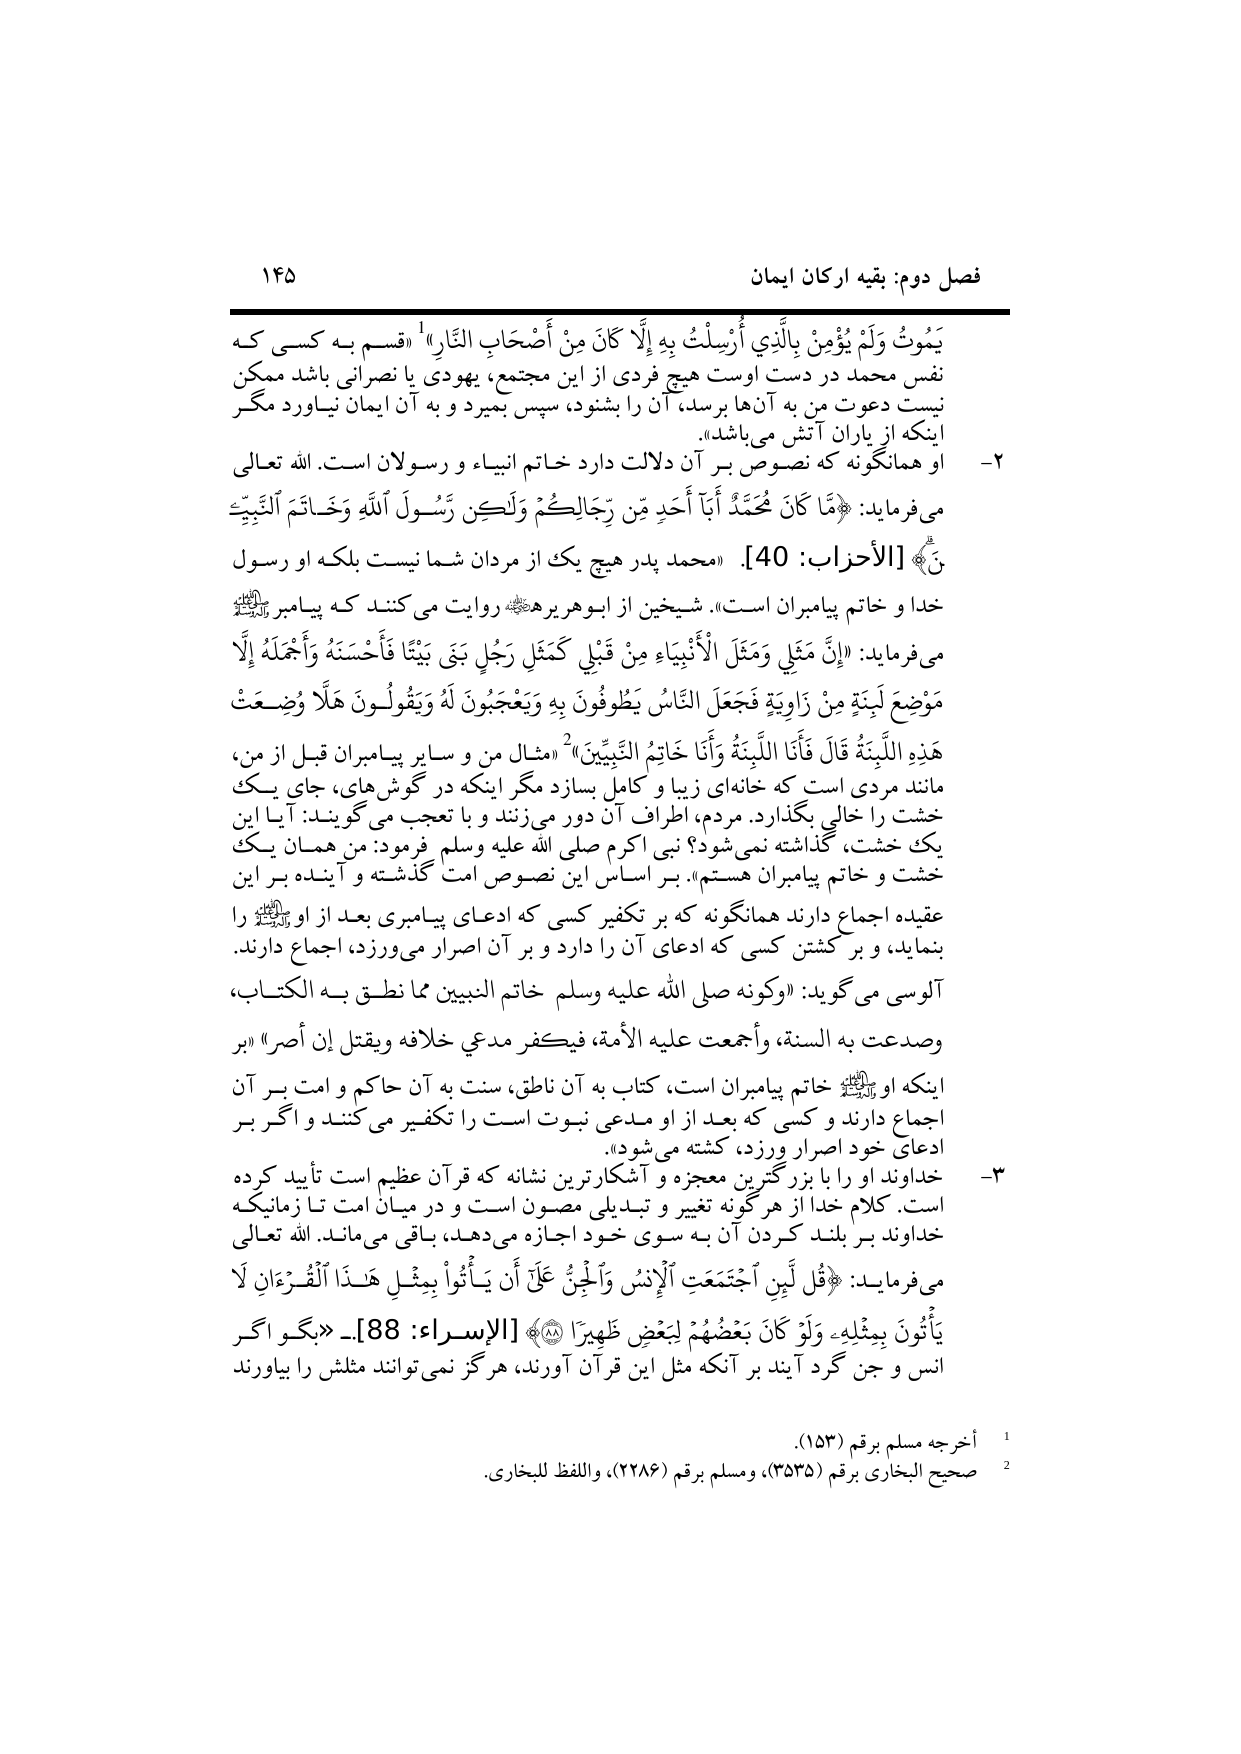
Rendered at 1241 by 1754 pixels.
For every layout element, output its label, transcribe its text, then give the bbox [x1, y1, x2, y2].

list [230, 1166, 980, 1385]
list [230, 314, 980, 452]
list او همانگونه كه نصوص بر آن دلالت دارد خاتم انبياء و رسولان است. الله تعالي مي‌فرمايد: ﴿مَّا كَانَ مُحَمَّدٌ أَبَآ أَحَدٖ مِّن رِّجَالِكُمۡ وَلَٰكِن رَّسُولَ ٱللَّهِ وَخَاتَمَ ٱلنَّبِيِّ‍ۧنَۗ﴾ [الأحزاب: 40]. «محمد پدر هيچ يك از مردان شما نيست بلكه او رسول خدا و خاتم پيامبران است». شيخين از ابوهريرهس روايت مي‌كنند كه پيامبرص مي‌فرمايد: «إِنَّ مَثَلِي وَمَثَلَ الْأَنْبِيَاءِ مِنْ قَبْلِي كَمَثَلِ رَجُلٍ بَنَى بَيْتًا فَأَحْسَنَهُ وَأَجْمَلَهُ إِلَّا مَوْضِعَ لَبِنَةٍ مِنْ زَاوِيَةٍ فَجَعَلَ النَّاسُ يَطُوفُونَ بِهِ وَيَعْجَبُونَ لَهُ وَيَقُولُونَ هَلَّا وُضِعَتْ هَذِهِ اللَّبِنَةُ قَالَ فَأَنَا اللَّبِنَةُ وَأَنَا خَاتِمُ النَّبِيِّينَ» «مثال من و ساير پيامبران قبل از من،‌ مانند مردي است كه خانه‌اي زيبا و كامل بسازد مگر اينكه در گوش‌هاي، جاي يك خشت را خالي بگذارد. مردم، اطراف آن دور مي‌زنند و با تعجب مي‌گويند: آيا اين يك خشت، گذاشته نمي‌شود؟ نبي اكرم صلی الله عليه وسلم فرمود: من همان يك خشت و خاتم پيامبران هستم». بر اساس اين نصوص امت گذشته و آينده بر اين عقيده اجماع دارند همانگونه كه بر تكفير كسي كه ادعاي پيامبري بعد از اوص را بنمايد، و بر كشتن كسي كه ادعاي آن را دارد و بر آن اصرار مي‌ورزد، اجماع دارند. آلوسي مي‌گويد: «وكونه صلی الله عليه وسلم خاتم النبيين مما نطق به الكتاب، وصدعت به السنة، وأجمعت عليه الأمة، فيكفر مدعي خلافه ويقتل إن أصر» «بر اينكه اوص خاتم پيامبران است، كتاب به آن ناطق، سنت به آن حاكم و امت بر آن اجماع دارند و كسي كه بعد از او مدعي نبوت است را تكفير مي‌كنند و اگر بر ادعاي خود اصرار ورزد، كشته مي‌شود». [230, 452, 980, 1166]
